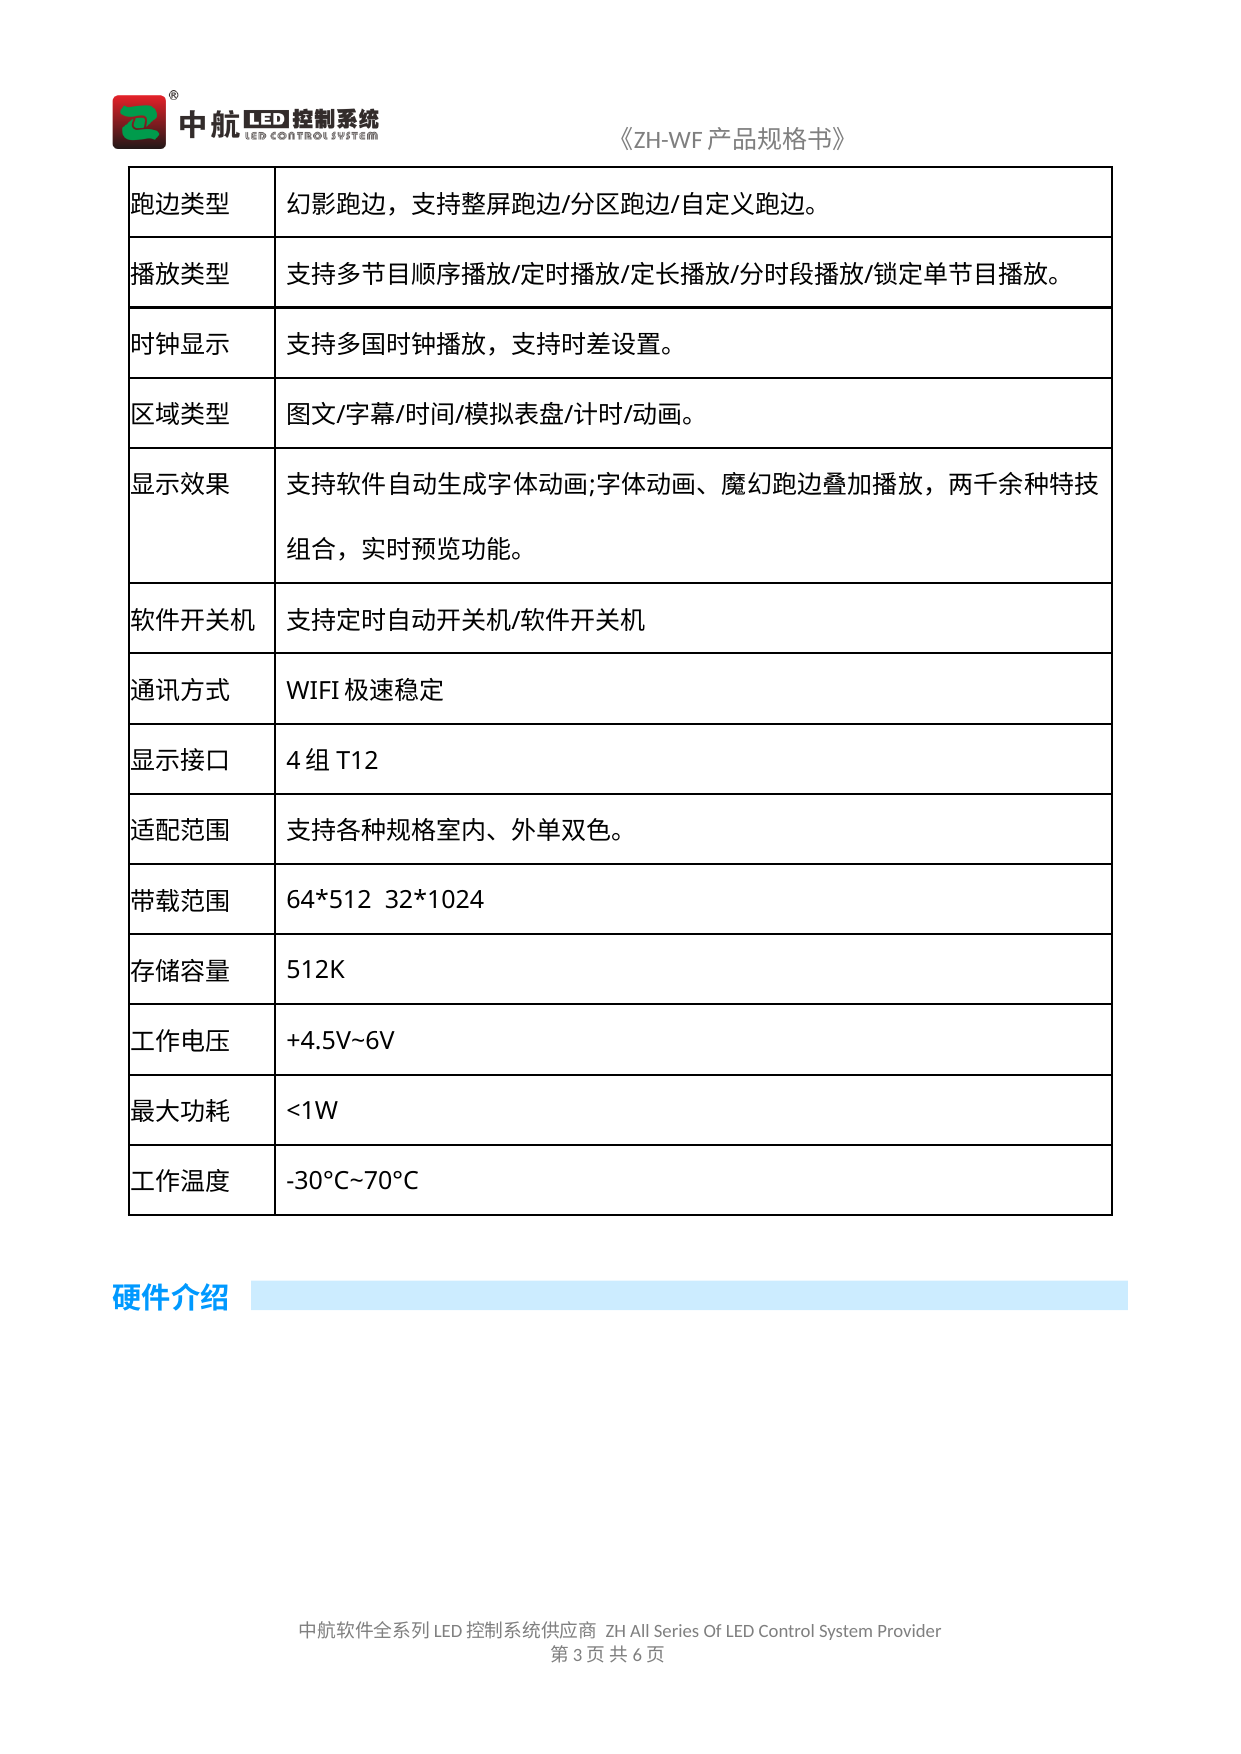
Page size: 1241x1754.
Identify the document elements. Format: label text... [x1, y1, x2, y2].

table_cell 支持多节目顺序播放/定时播放/定长播放/分时段播放/锁定单节目播放。 [276, 238, 1111, 306]
table_cell 512K [276, 935, 1111, 1003]
table_cell 幻影跑边，支持整屏跑边/分区跑边/自定义跑边。 [276, 168, 1111, 236]
table_cell 工作温度 [130, 1146, 274, 1214]
table_cell 4组 T12 [276, 725, 1111, 793]
table_cell 图文/字幕/时间/模拟表盘/计时/动画。 [276, 379, 1111, 447]
table_cell 跑边类型 [130, 168, 274, 236]
table_cell WIFI极速稳定 [276, 654, 1111, 722]
text 硬件介绍 [112, 1264, 1128, 1329]
table_cell <1W [276, 1076, 1111, 1144]
table_cell 工作电压 [130, 1005, 274, 1073]
table_cell 通讯方式 [130, 654, 274, 722]
table_cell 64*512 32*1024 [276, 865, 1111, 933]
table_cell 支持软件自动生成字体动画;字体动画、魔幻跑边叠加播放，两千余种特技组合，实时预览功能。 [276, 449, 1111, 582]
table_cell 软件开关机 [130, 584, 274, 652]
table_cell 显示效果 [130, 449, 274, 582]
table_cell 显示接口 [130, 725, 274, 793]
table_cell 支持定时自动开关机/软件开关机 [276, 584, 1111, 652]
table_cell 支持各种规格室内、外单双色。 [276, 795, 1111, 863]
table_cell 区域类型 [130, 379, 274, 447]
table_cell 存储容量 [130, 935, 274, 1003]
table_cell 带载范围 [130, 865, 274, 933]
table_cell -30°C~70°C [276, 1146, 1111, 1214]
table_cell 时钟显示 [130, 309, 274, 377]
table_cell 适配范围 [130, 795, 274, 863]
table_cell 最大功耗 [130, 1076, 274, 1144]
picture [112, 90, 389, 149]
table_cell 播放类型 [130, 238, 274, 306]
table_cell 支持多国时钟播放，支持时差设置。 [276, 309, 1111, 377]
table_cell +4.5V~6V [276, 1005, 1111, 1073]
